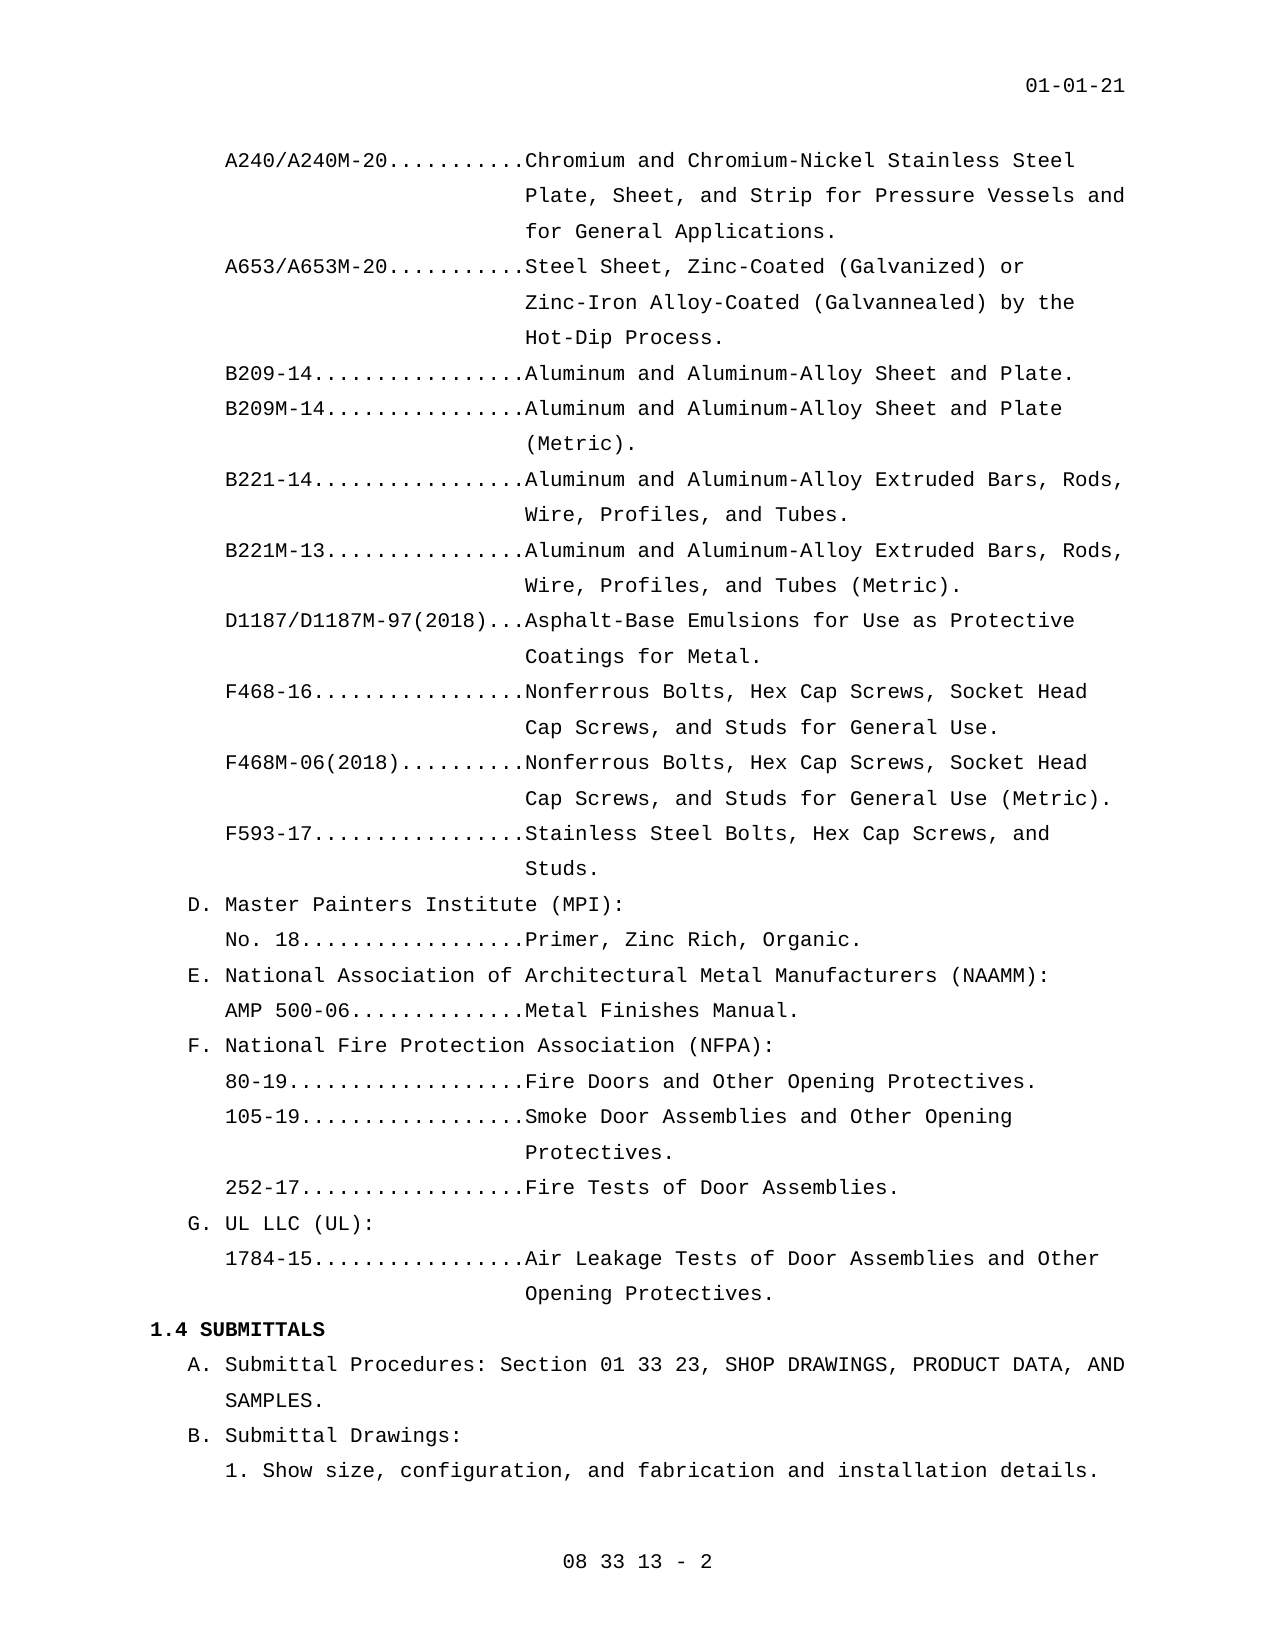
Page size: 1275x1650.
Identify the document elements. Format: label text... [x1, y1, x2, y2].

text Show size, configuration, and fabrication and installation details. [225, 1460, 1125, 1484]
text D1187/D1187M-97(2018) Asphalt-Base Emulsions for Use as Protective Coatings for Metal. [225, 610, 1125, 669]
text F468M-06(2018) Nonferrous Bolts, Hex Cap Screws, Socket Head Cap Screws, and Studs for General Use (Metric). [225, 752, 1125, 811]
text F593-17 Stainless Steel Bolts, Hex Cap Screws, and Studs. [225, 823, 1125, 882]
text AMP 500-06 Metal Finishes Manual. [225, 1000, 1125, 1024]
text 105-19 Smoke Door Assemblies and Other Opening Protectives. [225, 1106, 1125, 1165]
text 80-19 Fire Doors and Other Opening Protectives. [225, 1071, 1125, 1094]
text Submittal Procedures: Section 01 33 23, SHOP DRAWINGS, PRODUCT DATA, AND SAMPLES. [187, 1354, 1125, 1413]
text 1784-15 Air Leakage Tests of Door Assemblies and Other Opening Protectives. [225, 1248, 1125, 1307]
text No. 18 Primer, Zinc Rich, Organic. [225, 929, 1125, 953]
text A653/A653M-20 Steel Sheet, Zinc-Coated (Galvanized) or Zinc-Iron Alloy-Coated (Galvannealed) by the Hot-Dip Process. [225, 256, 1125, 351]
text SUBMITTALS [150, 1319, 1125, 1342]
text A240/A240M-20 Chromium and Chromium-Nickel Stainless Steel Plate, Sheet, and Strip for Pressure Vessels and for General Applications. [225, 150, 1125, 244]
text Master Painters Institute (MPI): [187, 894, 1125, 917]
text National Fire Protection Association (NFPA): [187, 1035, 1125, 1059]
text Submittal Drawings: [187, 1425, 1125, 1449]
text National Association of Architectural Metal Manufacturers (NAAMM): [187, 964, 1125, 988]
text B209M-14 Aluminum and Aluminum-Alloy Sheet and Plate (Metric). [225, 398, 1125, 457]
text B221-14 Aluminum and Aluminum-Alloy Extruded Bars, Rods, Wire, Profiles, and Tubes. [225, 469, 1125, 528]
text F468-16 Nonferrous Bolts, Hex Cap Screws, Socket Head Cap Screws, and Studs for General Use. [225, 681, 1125, 740]
text 252-17 Fire Tests of Door Assemblies. [225, 1177, 1125, 1201]
text B209-14 Aluminum and Aluminum-Alloy Sheet and Plate. [225, 362, 1125, 386]
text UL LLC (UL): [187, 1212, 1125, 1236]
text B221M-13 Aluminum and Aluminum-Alloy Extruded Bars, Rods, Wire, Profiles, and Tubes (Metric). [225, 539, 1125, 599]
